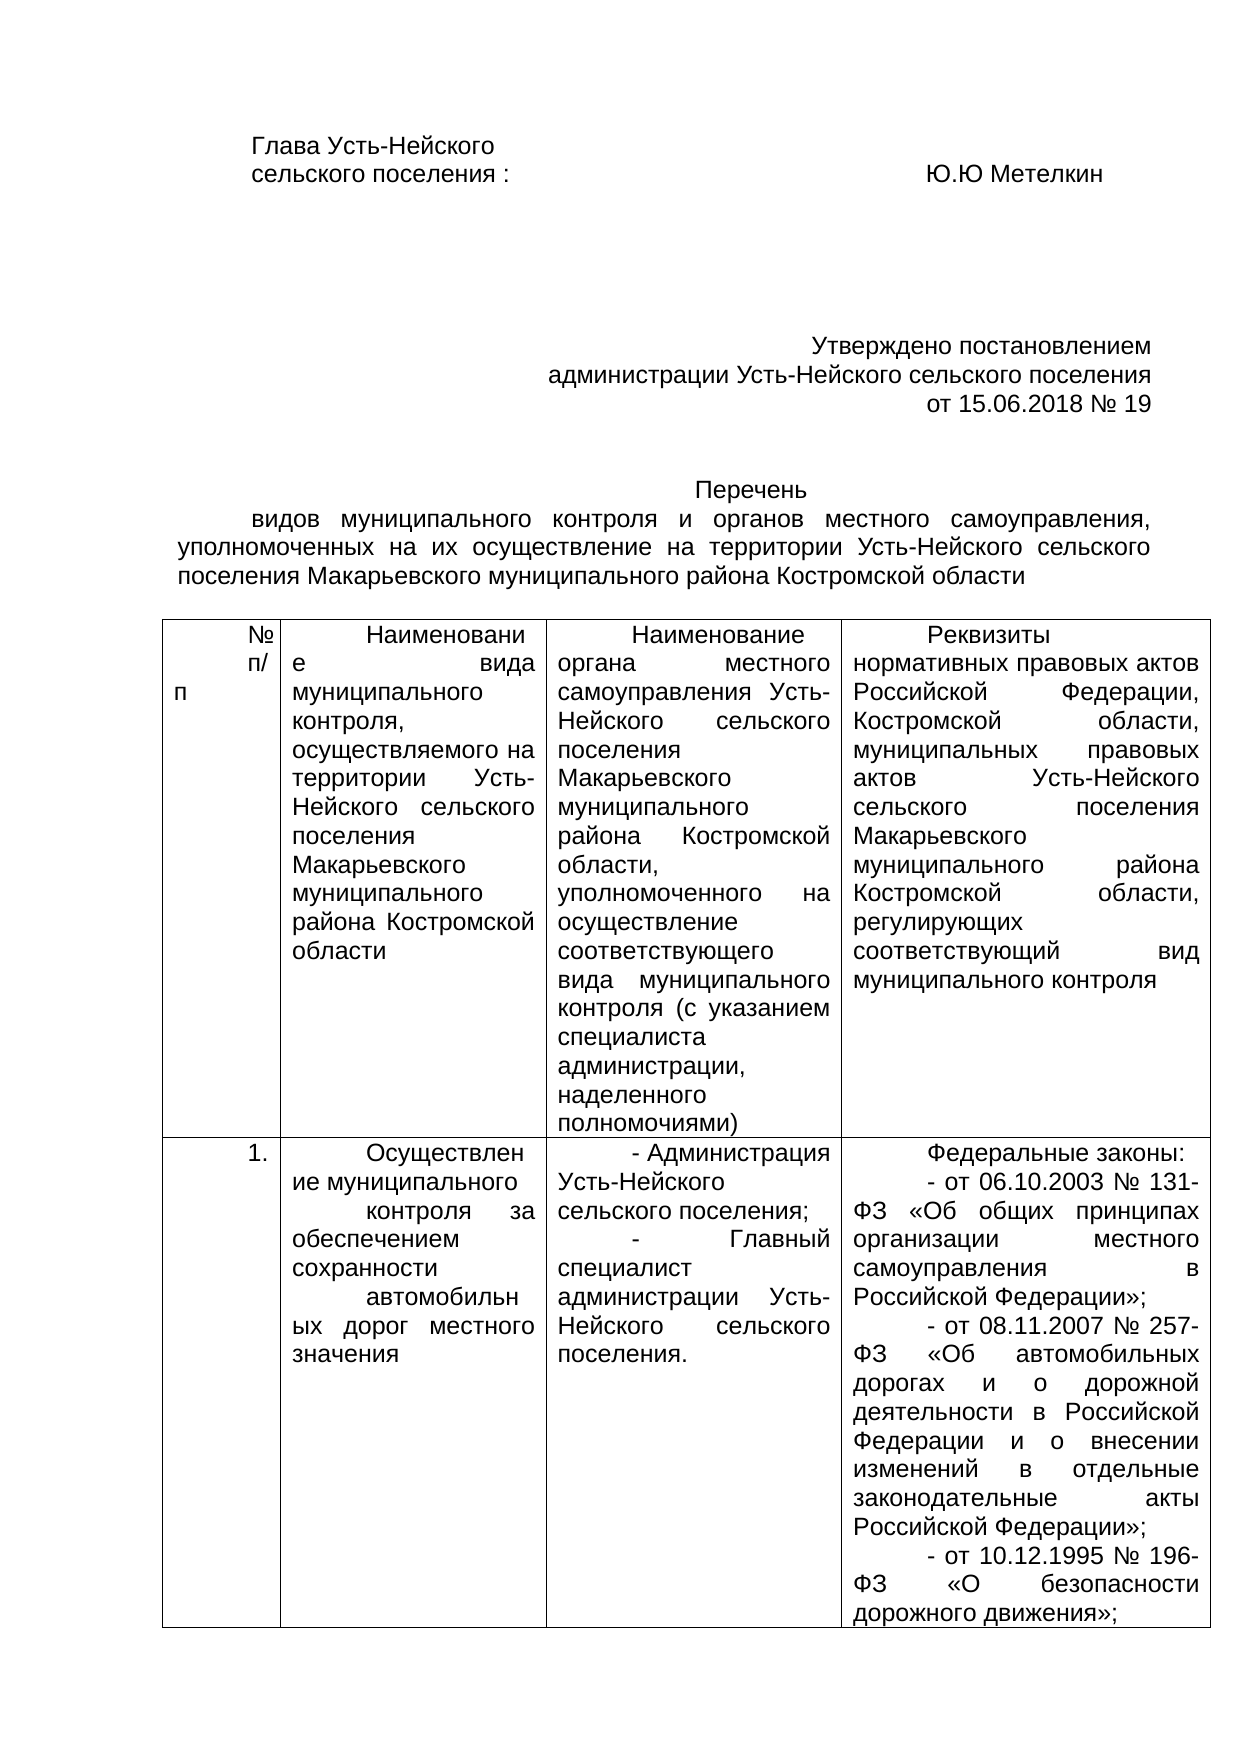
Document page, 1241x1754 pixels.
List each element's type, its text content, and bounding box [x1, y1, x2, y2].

text администрации Усть-Нейского сельского поселения [177, 360, 1152, 389]
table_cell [281, 1138, 546, 1627]
table_cell 1. [163, 1138, 280, 1627]
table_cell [842, 1138, 1210, 1627]
table_header № п/п [163, 620, 280, 1137]
text Глава Усть-Нейского [177, 131, 1152, 159]
table_header Наименование вида муниципального контроля, осуществляемого на территории Усть-Нейского сельского поселения Макарьевского муниципального района Костромской области [281, 620, 546, 1137]
text видов муниципального контроля и органов местного самоуправления, уполномоченных на их осуществление на территории Усть-Нейского сельского поселения Макарьевского муниципального района Костромской области [177, 504, 1152, 590]
table_header Реквизиты нормативных правовых актов Российской Федерации, Костромской области, муниципальных правовых актов Усть-Нейского сельского поселения Макарьевского муниципального района Костромской области, регулирующих соответствующий вид муниципального контроля [842, 620, 1210, 1137]
text Перечень [177, 475, 1152, 504]
table_header Наименование органа местного самоуправления Усть-Нейского сельского поселения Макарьевского муниципального района Костромской области, уполномоченного на осуществление соответствующего вида муниципального контроля (с указанием специалиста администрации, наделенного полномочиями) [547, 620, 841, 1137]
text от 15.06.2018 № 19 [177, 389, 1152, 417]
text сельского поселения : Ю.Ю Метелкин [177, 159, 1152, 188]
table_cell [547, 1138, 841, 1627]
text Утверждено постановлением [177, 331, 1152, 360]
